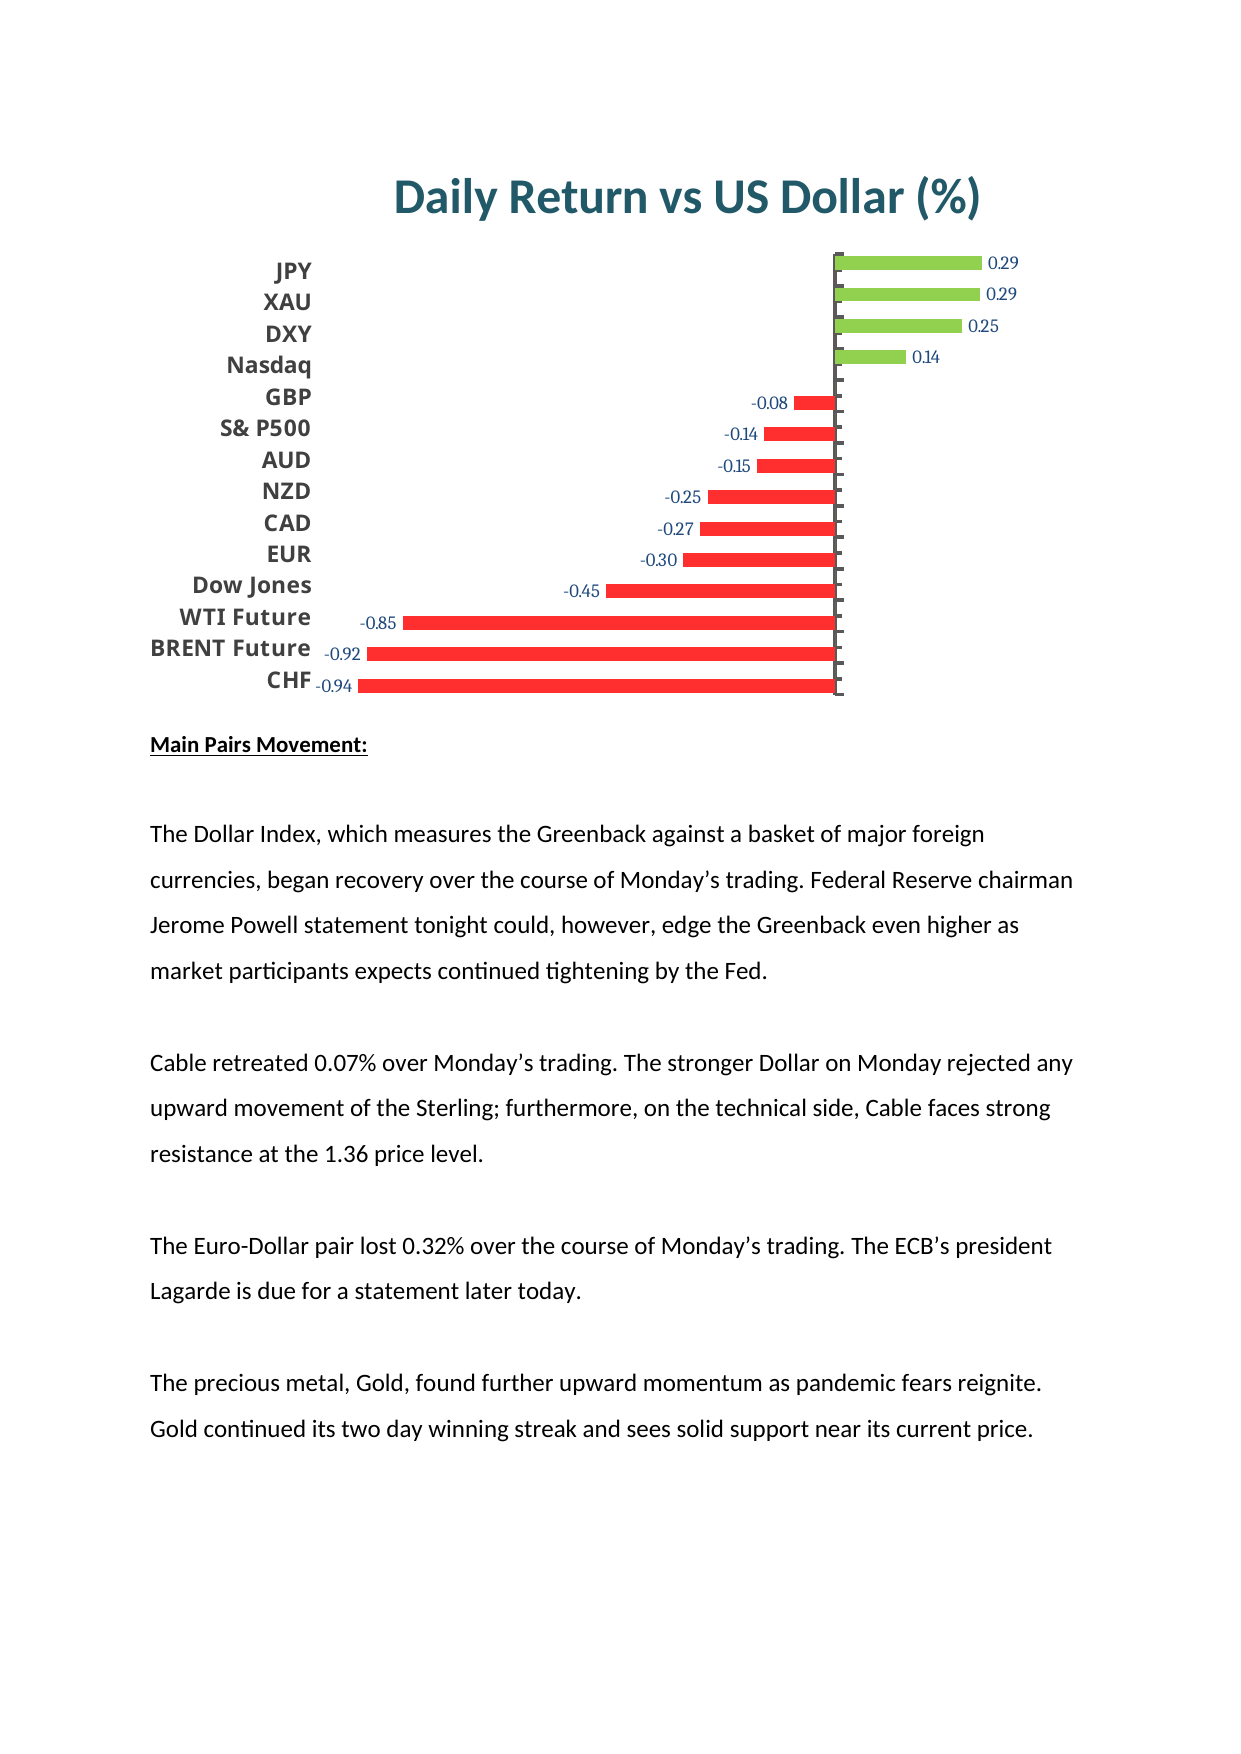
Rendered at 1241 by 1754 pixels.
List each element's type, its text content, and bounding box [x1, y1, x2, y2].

text Main Pairs Movement: [150, 731, 1090, 758]
text The precious metal, Gold, found further upward momentum as pandemic fears reignite. Gold continued its two day winning streak and sees solid support near its current price. [150, 1367, 1090, 1443]
text Cable retreated 0.07% over Monday’s trading. The stronger Dollar on Monday rejected any upward movement of the Sterling; furthermore, on the technical side, Cable faces strong resistance at the 1.36 price level. [150, 1047, 1090, 1169]
text The Euro-Dollar pair lost 0.32% over the course of Monday’s trading. The ECB’s president Lagarde is due for a statement later today. [150, 1230, 1090, 1306]
text The Dollar Index, which measures the Greenback against a basket of major foreign currencies, began recovery over the course of Monday’s trading. Federal Reserve chairman Jerome Powell statement tonight could, however, edge the Greenback even higher as market participants expects continued tightening by the Fed. [150, 818, 1090, 986]
